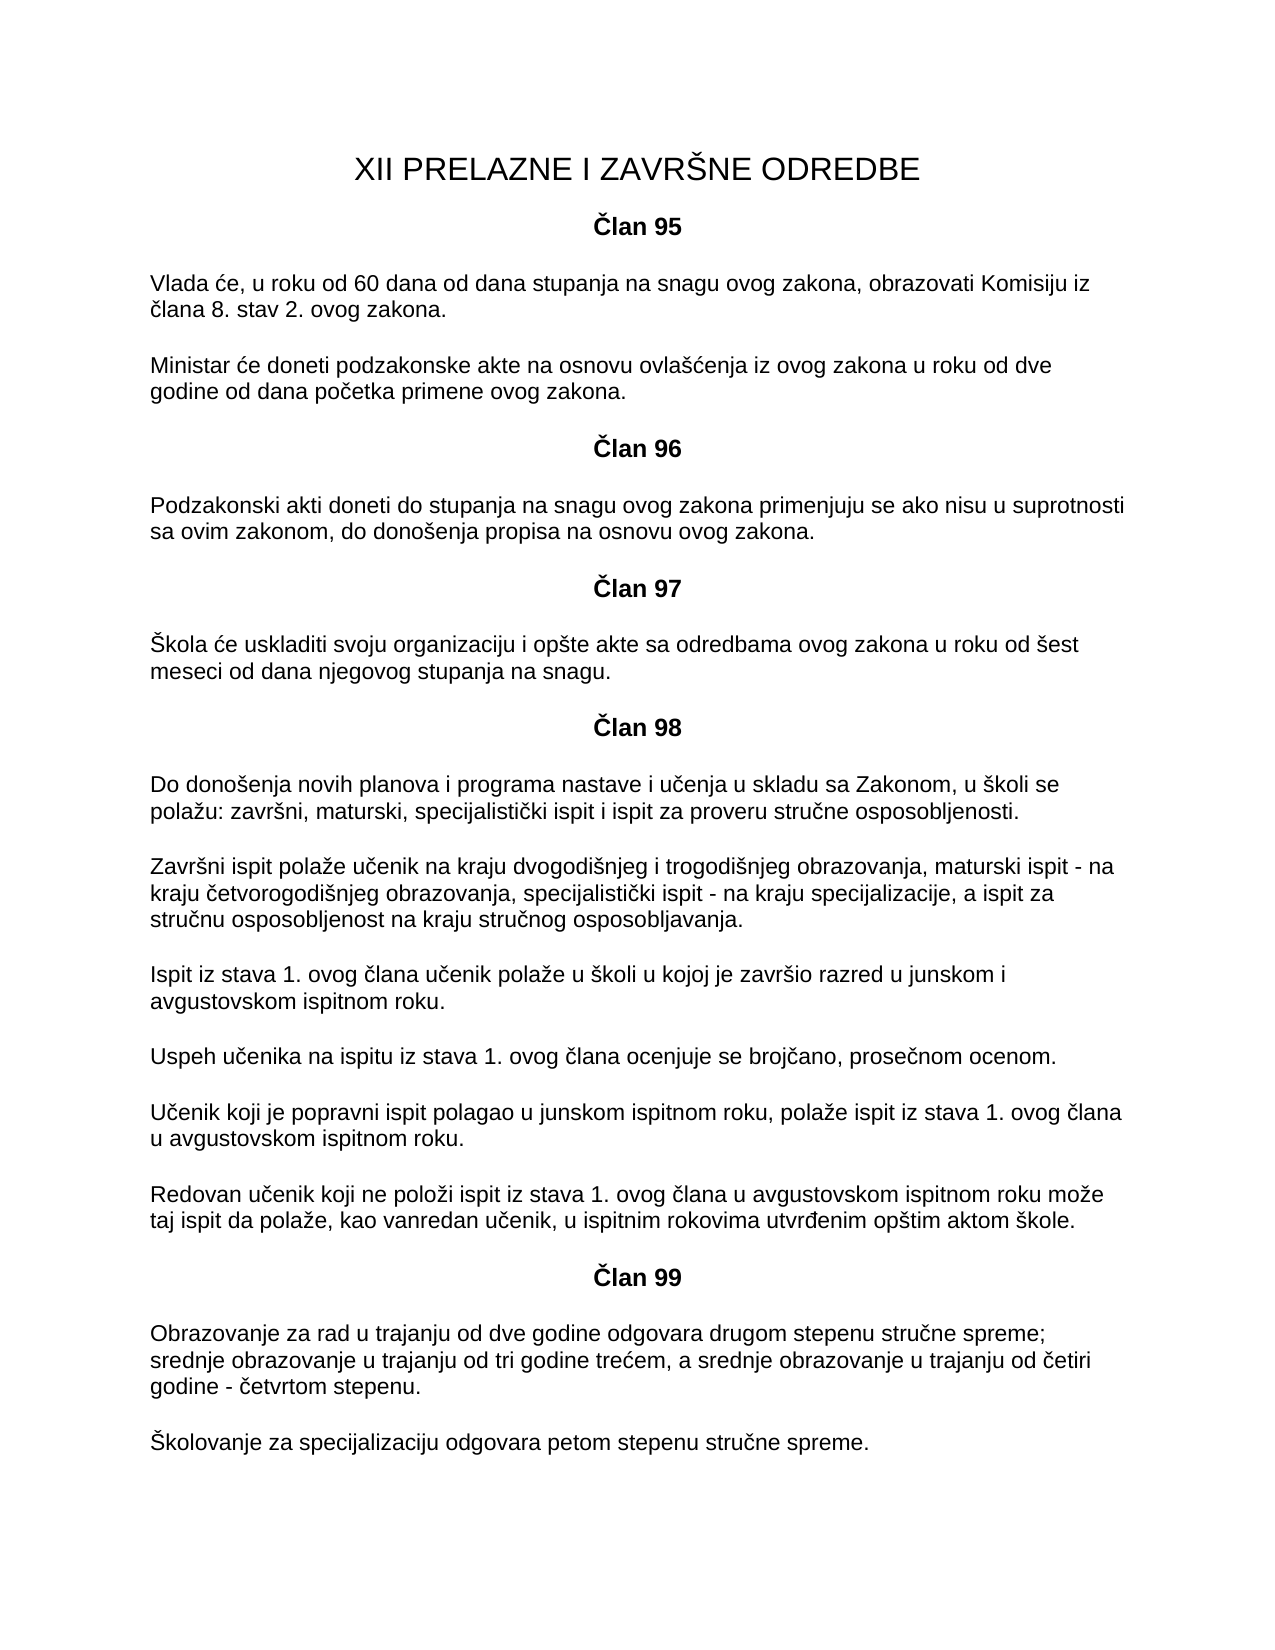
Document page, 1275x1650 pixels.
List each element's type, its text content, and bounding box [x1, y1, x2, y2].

text Redovan učenik koji ne položi ispit iz stava 1. ovog člana u avgustovskom ispitnom roku može taj ispit da polaže, kao vanredan učenik, u ispitnim rokovima utvrđenim opštim aktom škole. [150, 1181, 1125, 1233]
text Podzakonski akti doneti do stupanja na snagu ovog zakona primenjuju se ako nisu u suprotnosti sa ovim zakonom, do donošenja propisa na osnovu ovog zakona. [150, 492, 1125, 544]
text Uspeh učenika na ispitu iz stava 1. ovog člana ocenjuje se brojčano, prosečnom ocenom. [150, 1043, 1125, 1069]
text Član 99 [150, 1262, 1125, 1291]
text Škola će uskladiti svoju organizaciju i opšte akte sa odredbama ovog zakona u roku od šest meseci od dana njegovog stupanja na snagu. [150, 631, 1125, 684]
text Učenik koji je popravni ispit polagao u junskom ispitnom roku, polaže ispit iz stava 1. ovog člana u avgustovskom ispitnom roku. [150, 1099, 1125, 1151]
text XII PRELAZNE I ZAVRŠNE ODREDBE [150, 150, 1125, 187]
text Član 95 [150, 212, 1125, 241]
text Ispit iz stava 1. ovog člana učenik polaže u školi u kojoj je završio razred u junskom i avgustovskom ispitnom roku. [150, 961, 1125, 1014]
text Školovanje za specijalizaciju odgovara petom stepenu stručne spreme. [150, 1429, 1125, 1455]
text Do donošenja novih planova i programa nastave i učenja u skladu sa Zakonom, u školi se polažu: završni, maturski, specijalistički ispit i ispit za proveru stručne osposobljenosti. [150, 771, 1125, 824]
text Član 97 [150, 573, 1125, 602]
text Vlada će, u roku od 60 dana od dana stupanja na snagu ovog zakona, obrazovati Komisiju iz člana 8. stav 2. ovog zakona. [150, 270, 1125, 323]
text Ministar će doneti podzakonske akte na osnovu ovlašćenja iz ovog zakona u roku od dve godine od dana početka primene ovog zakona. [150, 352, 1125, 404]
text Završni ispit polaže učenik na kraju dvogodišnjeg i trogodišnjeg obrazovanja, maturski ispit - na kraju četvorogodišnjeg obrazovanja, specijalistički ispit - na kraju specijalizacije, a ispit za stručnu osposobljenost na kraju stručnog osposobljavanja. [150, 853, 1125, 932]
text Član 98 [150, 713, 1125, 742]
text Član 96 [150, 434, 1125, 462]
text Obrazovanje za rad u trajanju od dve godine odgovara drugom stepenu stručne spreme; srednje obrazovanje u trajanju od tri godine trećem, a srednje obrazovanje u trajanju od četiri godine - četvrtom stepenu. [150, 1320, 1125, 1399]
